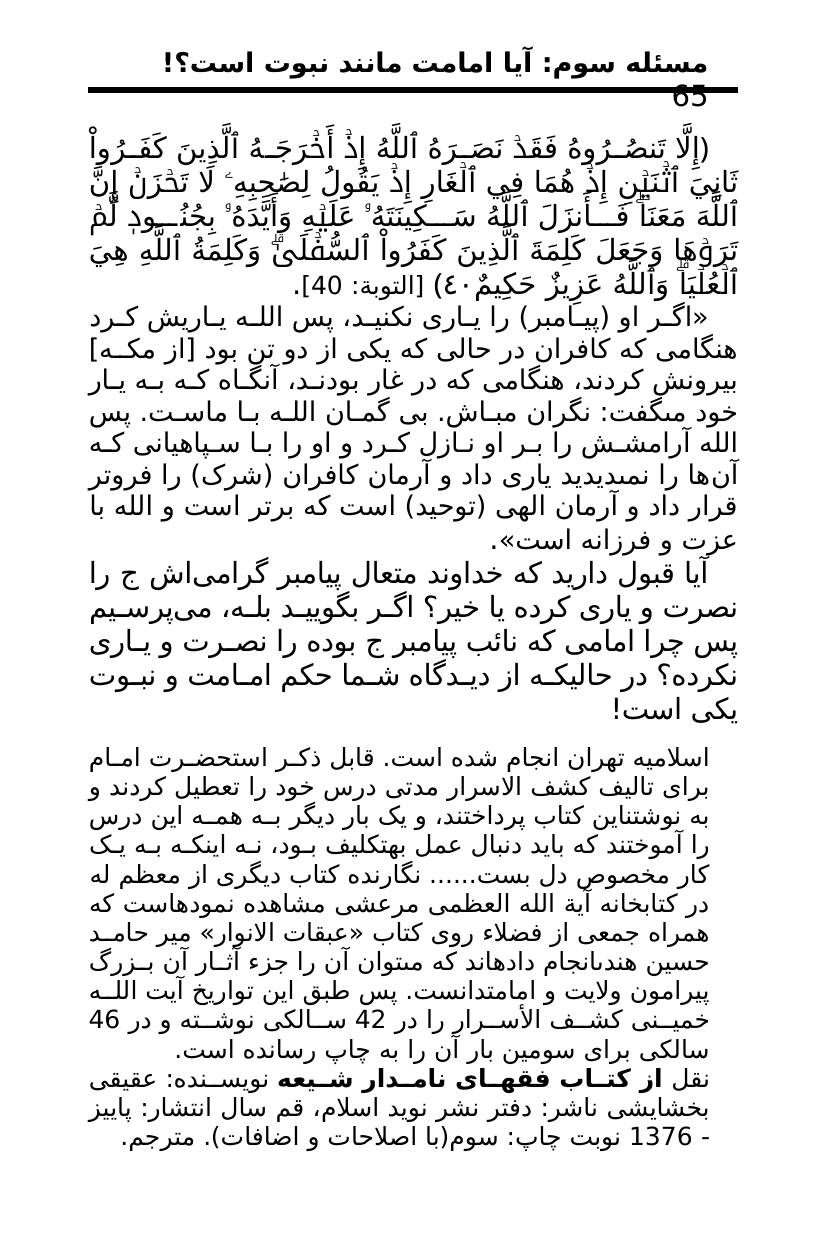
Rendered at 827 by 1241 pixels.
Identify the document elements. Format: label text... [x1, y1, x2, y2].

text «اگر او (پیامبر) را یارى نکنید، پس الله یاریش کرد هنگامی که کافران در حالى که یکى از دو تن بود [از مکه‏] بیرونش کردند، هنگامى که در غار بودند، آنگاه که به یار خود مى‏گفت: نگران مباش. بى گمان الله با ماست. پس الله آرامشش را بر او نازل کرد و او را با سپاهیانى که آن‌ها را نمى‏دیدید یاری داد و آرمان کافران (شرک) را فروتر قرار داد و آرمان الهى (توحید) است که برتر است و الله با عزت و فرزانه است». [89, 301, 738, 556]
text ﴿إِلَّا تَنصُرُوهُ فَقَدۡ نَصَرَهُ ٱللَّهُ إِذۡ أَخۡرَجَهُ ٱلَّذِينَ كَفَرُواْ ثَانِيَ ٱثۡنَيۡنِ إِذۡ هُمَا فِي ٱلۡغَارِ إِذۡ يَقُولُ لِصَٰحِبِهِۦ لَا تَحۡزَنۡ إِنَّ ٱللَّهَ مَعَنَاۖ فَأَنزَلَ ٱللَّهُ سَكِينَتَهُۥ عَلَيۡهِ وَأَيَّدَهُۥ بِجُنُودٖ لَّمۡ تَرَوۡهَا وَجَعَلَ كَلِمَةَ ٱلَّذِينَ كَفَرُواْ ٱلسُّفۡلَىٰۗ وَكَلِمَةُ ٱللَّهِ هِيَ ٱلۡعُلۡيَاۗ وَٱللَّهُ عَزِيزٌ حَكِيمٌ٤٠﴾ [التوبة: 40]. [89, 132, 738, 301]
text آیا قبول دارید که خداوند متعال پیامبر گرامی‌اش ج را نصرت و یاری کرده یا خیر؟ اگر بگویید بله، می‌پرسیم پس چرا امامی که نائب پیامبر ج بوده را نصرت و یاری نکرده؟ در حالیکه از دیدگاه شما حکم امامت و نبوت یکی است! [89, 556, 738, 726]
